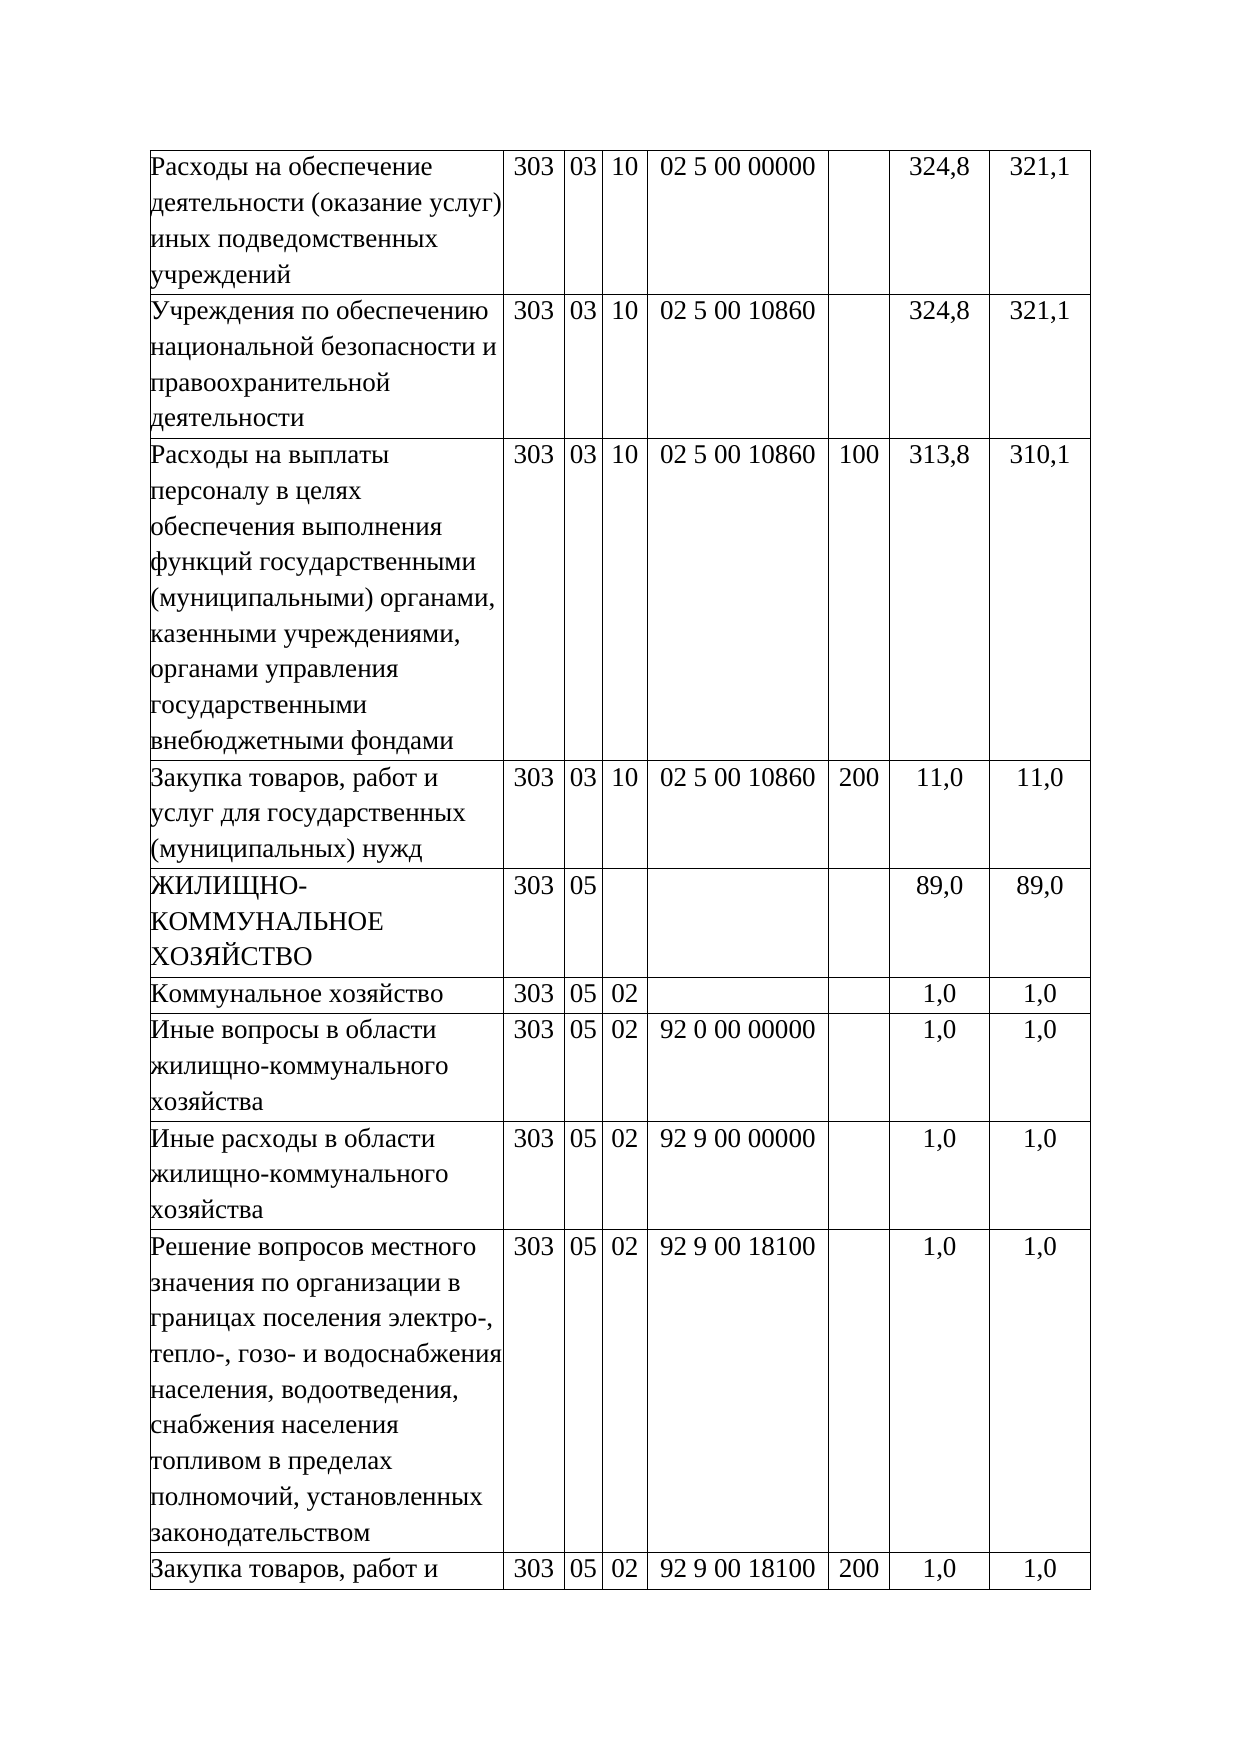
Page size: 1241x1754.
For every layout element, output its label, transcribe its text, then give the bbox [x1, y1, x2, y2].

table_cell ЖИЛИЩНО-КОММУНАЛЬНОЕ ХОЗЯЙСТВО [151, 869, 503, 976]
table_cell 10 [603, 295, 647, 438]
table_cell 324,8 [890, 151, 989, 294]
table_cell Иные вопросы в области жилищно-коммунального хозяйства [151, 1014, 503, 1121]
table_cell 303 [504, 1122, 564, 1229]
table_cell Иные расходы в области жилищно-коммунального хозяйства [151, 1122, 503, 1229]
table_cell 1,0 [890, 1122, 989, 1229]
table_cell Расходы на выплаты персоналу в целях обеспечения выполнения функций государственными (муниципальными) органами, казенными учреждениями, органами управления государственными внебюджетными фондами [151, 439, 503, 760]
table_cell 303 [504, 1014, 564, 1121]
table_cell 200 [829, 761, 889, 868]
table_cell 02 [603, 1014, 647, 1121]
table_cell 05 [565, 1553, 602, 1588]
table_cell [829, 1230, 889, 1552]
table_cell 89,0 [890, 869, 989, 976]
table_cell Решение вопросов местного значения по организации в границах поселения электро-, тепло-, гозо- и водоснабжения населения, водоотведения, снабжения населения топливом в пределах полномочий, установленных законодательством [151, 1230, 503, 1552]
table_cell 1,0 [890, 1014, 989, 1121]
table_cell 02 5 00 10860 [648, 295, 828, 438]
table_cell 100 [829, 439, 889, 760]
table_cell [648, 869, 828, 976]
table_cell [829, 1122, 889, 1229]
table_cell 303 [504, 295, 564, 438]
table_cell 11,0 [990, 761, 1090, 868]
table_cell 303 [504, 978, 564, 1013]
table_cell 02 5 00 10860 [648, 761, 828, 868]
table_cell 310,1 [990, 439, 1090, 760]
table_cell 1,0 [990, 1553, 1090, 1588]
table_cell [829, 295, 889, 438]
table_cell 05 [565, 978, 602, 1013]
table_cell 03 [565, 439, 602, 760]
table_cell 92 9 00 18100 [648, 1553, 828, 1588]
table_cell Коммунальное хозяйство [151, 978, 503, 1013]
table_cell Закупка товаров, работ и услуг для государственных (муниципальных) нужд [151, 761, 503, 868]
table_cell 05 [565, 1122, 602, 1229]
table_cell 303 [504, 761, 564, 868]
table_cell 05 [565, 1014, 602, 1121]
table_cell 1,0 [890, 1553, 989, 1588]
table_cell 313,8 [890, 439, 989, 760]
table_cell 02 5 00 00000 [648, 151, 828, 294]
table_cell 1,0 [990, 1230, 1090, 1552]
table_cell 02 [603, 1553, 647, 1588]
table_cell 03 [565, 295, 602, 438]
table_cell [648, 978, 828, 1013]
table_cell 03 [565, 761, 602, 868]
table_cell 1,0 [990, 1122, 1090, 1229]
table_cell [603, 869, 647, 976]
table_cell Учреждения по обеспечению национальной безопасности и правоохранительной деятельности [151, 295, 503, 438]
table_cell 05 [565, 869, 602, 976]
table_cell 05 [565, 1230, 602, 1552]
table_cell 1,0 [990, 978, 1090, 1013]
table_cell 89,0 [990, 869, 1090, 976]
table_cell 11,0 [890, 761, 989, 868]
table_cell 92 9 00 18100 [648, 1230, 828, 1552]
table_cell 321,1 [990, 295, 1090, 438]
table_cell 303 [504, 1230, 564, 1552]
table_cell 92 0 00 00000 [648, 1014, 828, 1121]
table_cell 303 [504, 869, 564, 976]
table_cell 02 [603, 978, 647, 1013]
table_cell [829, 978, 889, 1013]
table_cell 324,8 [890, 295, 989, 438]
table_cell 10 [603, 439, 647, 760]
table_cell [151, 1553, 503, 1588]
table_cell 02 5 00 10860 [648, 439, 828, 760]
table_cell 200 [829, 1553, 889, 1588]
table_cell 1,0 [890, 1230, 989, 1552]
table_cell 303 [504, 1553, 564, 1588]
table_cell 02 [603, 1122, 647, 1229]
table_cell Расходы на обеспечение деятельности (оказание услуг) иных подведомственных учреждений [151, 151, 503, 294]
table_cell 10 [603, 151, 647, 294]
table_cell 10 [603, 761, 647, 868]
table_cell 1,0 [990, 1014, 1090, 1121]
table_cell 92 9 00 00000 [648, 1122, 828, 1229]
table_cell 321,1 [990, 151, 1090, 294]
table_cell 03 [565, 151, 602, 294]
table_cell [829, 1014, 889, 1121]
table_cell [829, 151, 889, 294]
table_cell [829, 869, 889, 976]
table_cell 02 [603, 1230, 647, 1552]
table_cell 1,0 [890, 978, 989, 1013]
table_cell 303 [504, 151, 564, 294]
table_cell 303 [504, 439, 564, 760]
